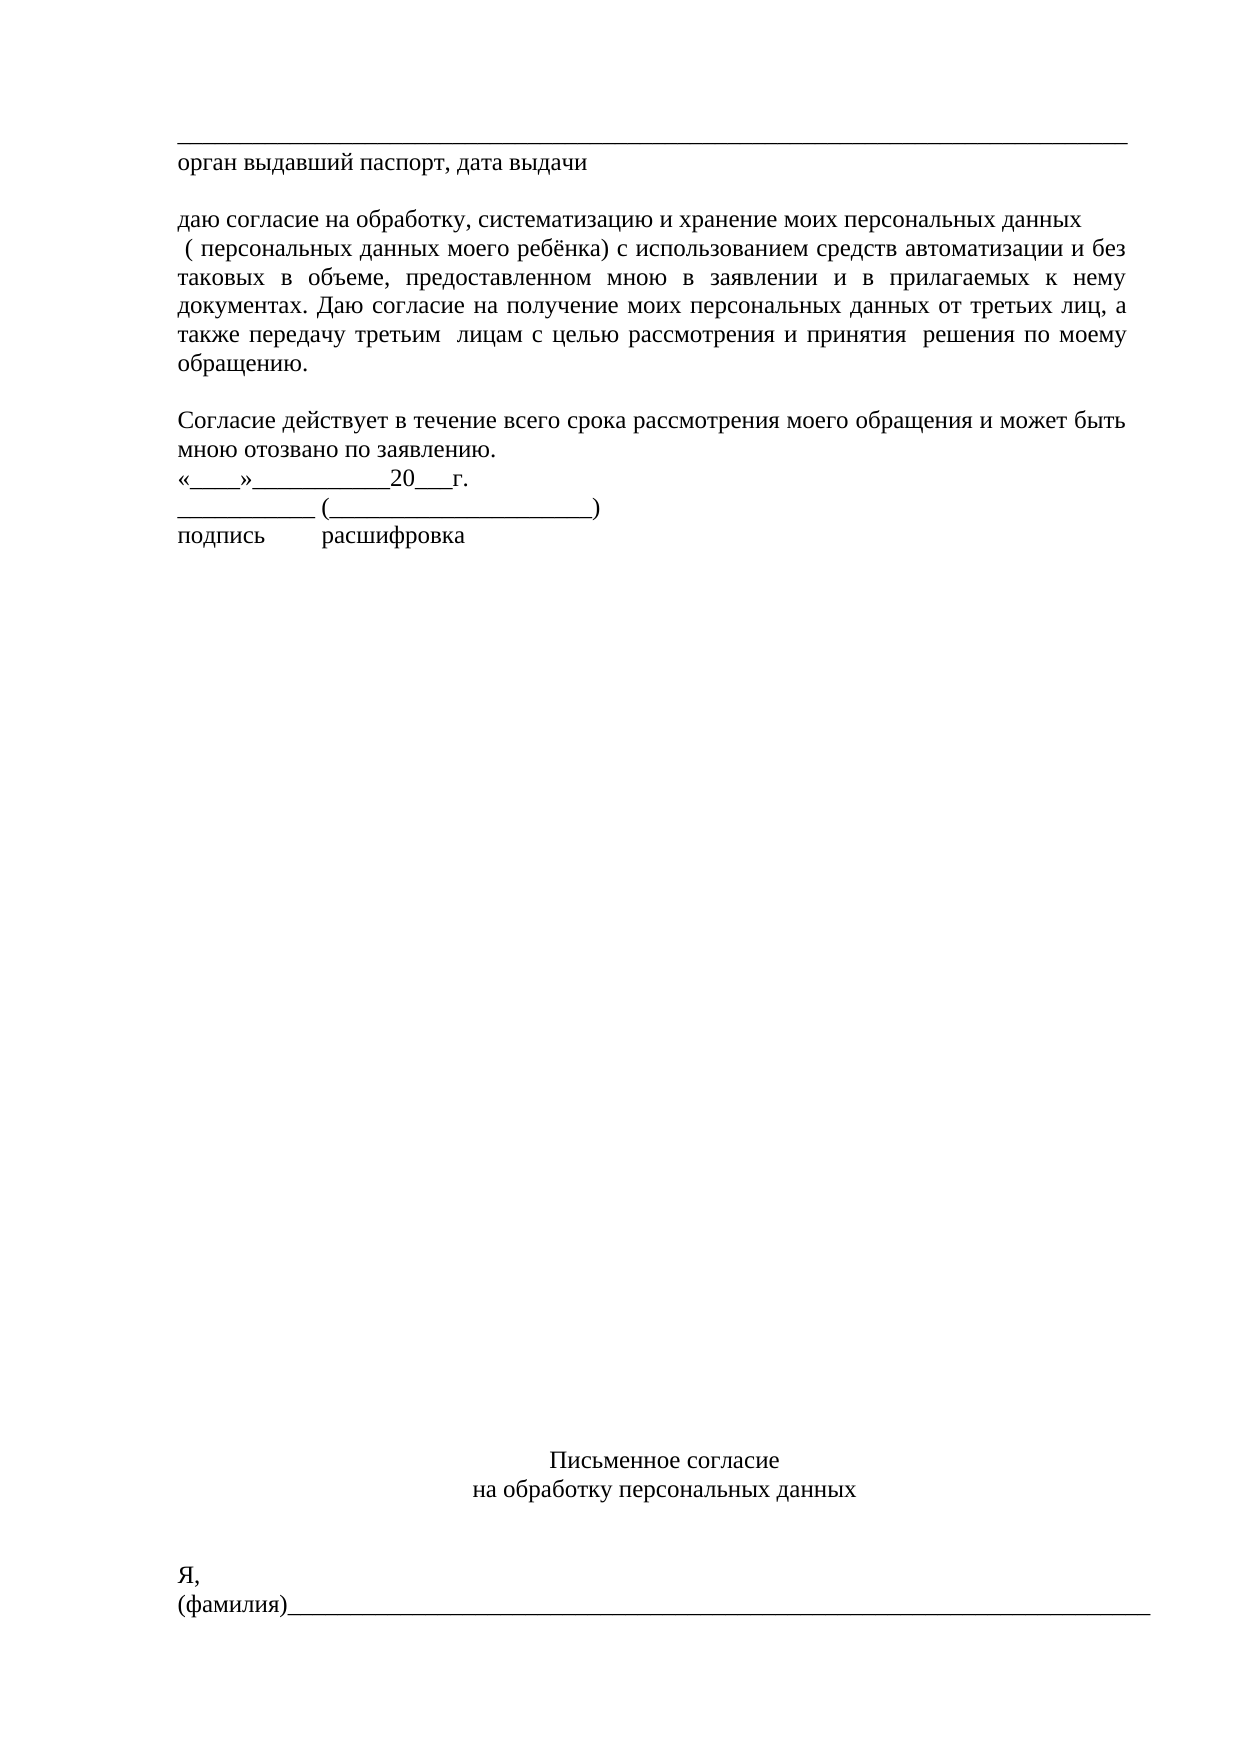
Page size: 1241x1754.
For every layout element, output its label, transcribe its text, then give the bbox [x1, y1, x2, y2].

text даю согласие на обработку, систематизацию и хранение моих персональных данных [177, 176, 1127, 233]
text на обработку персональных данных [177, 1474, 1152, 1503]
text Письменное согласие [177, 1445, 1152, 1474]
text Я, (фамилия)_____________________________________________________________________ [177, 1560, 1152, 1618]
text ( персональных данных моего ребёнка) с использованием средств автоматизации и без таковых в объеме, предоставленном мною в заявлении и в прилагаемых к нему документах. Даю согласие на получение моих персональных данных от третьих лиц, а также передачу третьим лицам с целью рассмотрения и принятия решения по моему обращению. [177, 233, 1127, 377]
text подпись расшифровка [177, 521, 1152, 549]
text «____»___________20___г. ___________ (_____________________) [177, 463, 1152, 521]
text Согласие действует в течение всего срока рассмотрения моего обращения и может быть мною отозвано по заявлению. [177, 377, 1127, 463]
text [177, 118, 1152, 176]
